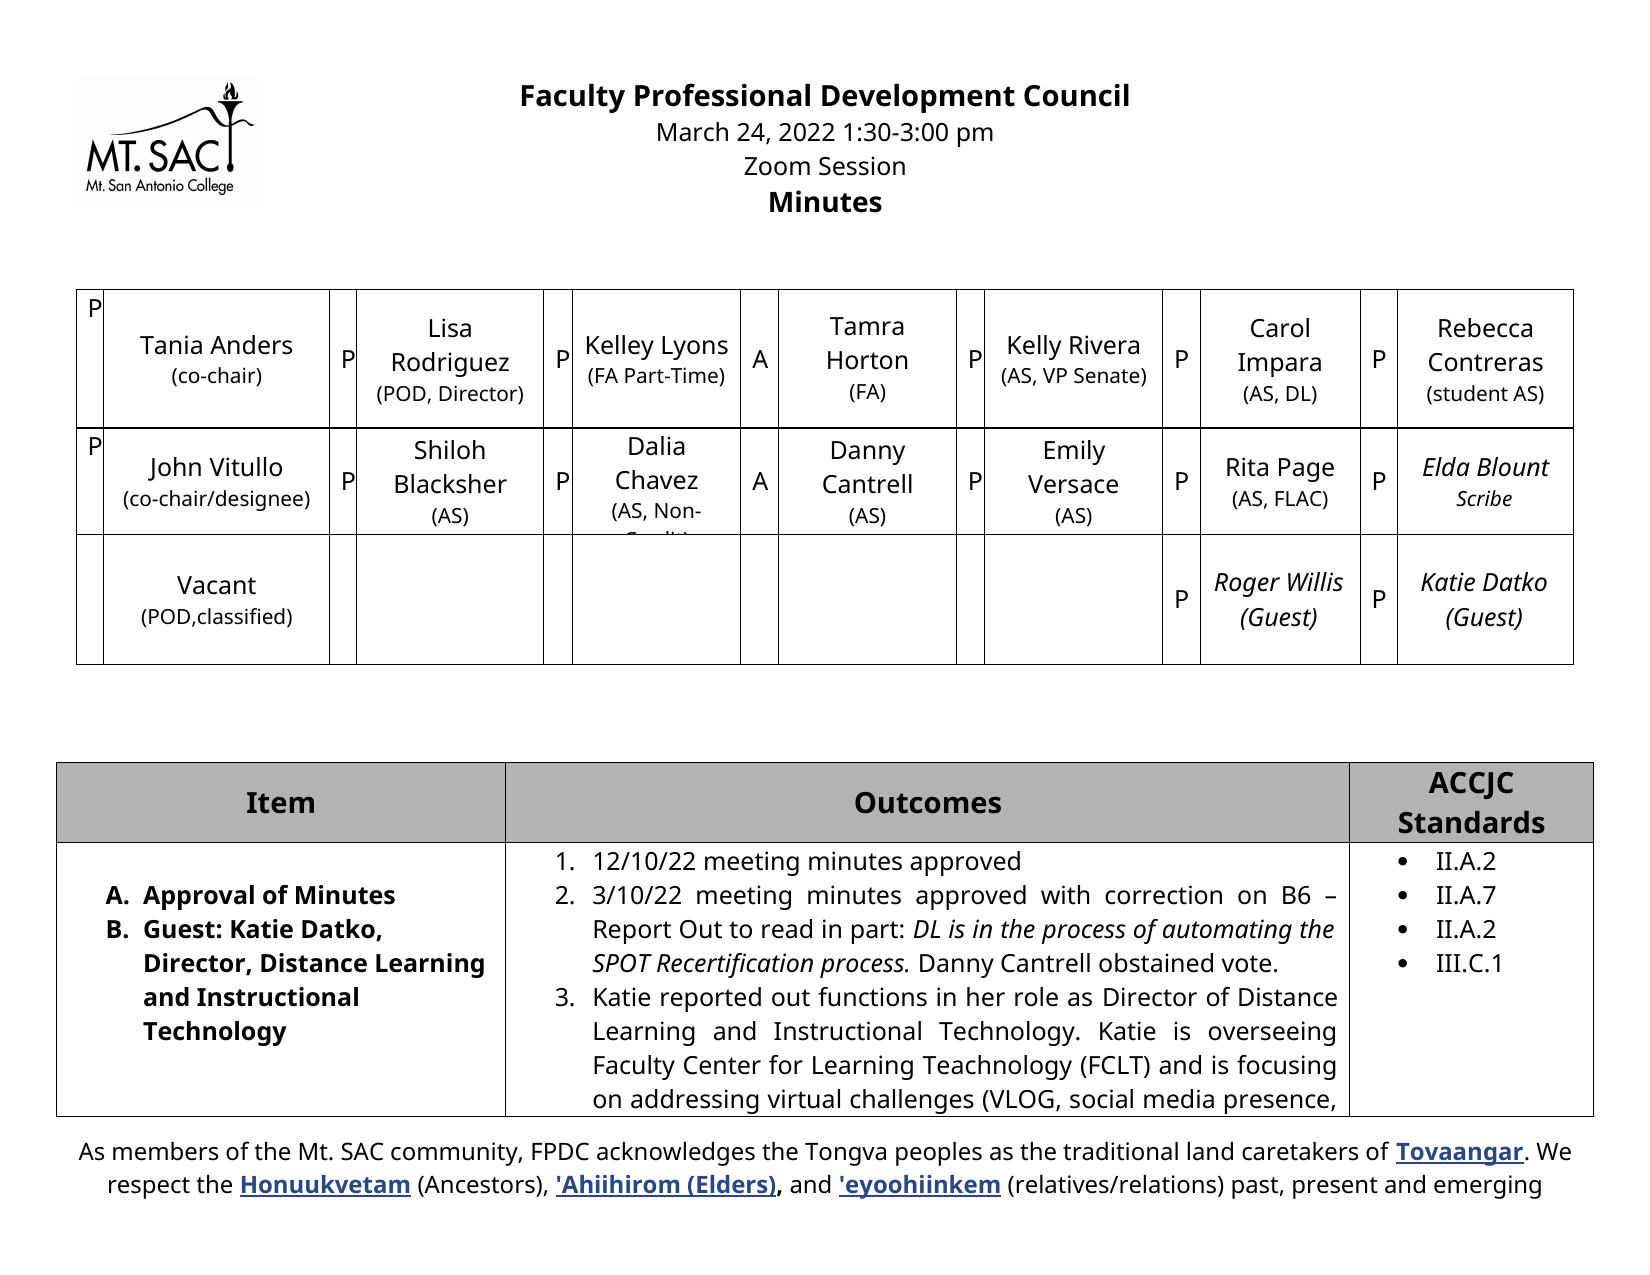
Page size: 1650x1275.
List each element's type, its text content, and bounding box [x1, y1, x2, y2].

table_header Rebecca Contreras (student AS) [1398, 290, 1573, 427]
table_cell Vacant (POD,classified) [104, 535, 329, 664]
table_header P [957, 290, 984, 427]
table_header A [741, 290, 778, 427]
table_header Tamra Horton (FA) [779, 290, 956, 427]
table_header Lisa Rodriguez (POD, Director) [357, 290, 543, 427]
table_header Outcomes [506, 763, 1349, 842]
table_cell [573, 535, 740, 664]
table_cell Elda Blount Scribe [1398, 429, 1573, 533]
table_header P [544, 290, 572, 427]
picture [75, 75, 263, 210]
table_cell [357, 535, 543, 664]
table_cell P [1361, 535, 1397, 664]
table_cell P [1361, 429, 1397, 533]
table_header Item [57, 763, 505, 842]
table_cell P [544, 429, 572, 533]
table_cell Dalia Chavez (AS, Non-Credit) [573, 429, 740, 533]
table_header Carol Impara (AS, DL) [1201, 290, 1360, 427]
table_cell P [330, 429, 356, 533]
table_cell [957, 535, 984, 664]
table_cell [741, 535, 778, 664]
table_cell Katie Datko (Guest) [1398, 535, 1573, 664]
table_cell II.A.2 II.A.7 II.A.2 III.C.1 [1350, 843, 1593, 1116]
table_cell [985, 535, 1162, 664]
table_header Kelley Lyons (FA Part-Time) [573, 290, 740, 427]
table_cell [779, 535, 956, 664]
table_header P [1163, 290, 1200, 427]
table_cell P [1163, 429, 1200, 533]
table_cell P [1163, 535, 1200, 664]
table_cell Shiloh Blacksher (AS) [357, 429, 543, 533]
table_cell Emily Versace (AS) [985, 429, 1162, 533]
table_header ACCJC Standards [1350, 763, 1593, 842]
table_cell [77, 535, 103, 664]
table_header Tania Anders (co-chair) [104, 290, 329, 427]
table_cell John Vitullo (co-chair/designee) [104, 429, 329, 533]
table_header P [330, 290, 356, 427]
table_header P [1361, 290, 1397, 427]
table_cell Rita Page (AS, FLAC) [1201, 429, 1360, 533]
table_cell A [741, 429, 778, 533]
table_header Kelly Rivera (AS, VP Senate) [985, 290, 1162, 427]
table_cell Danny Cantrell (AS) [779, 429, 956, 533]
table_header P [77, 290, 103, 427]
table_cell P [77, 429, 103, 533]
table_cell [330, 535, 356, 664]
table_cell P [957, 429, 984, 533]
table_cell [544, 535, 572, 664]
table_cell Roger Willis (Guest) [1201, 535, 1360, 664]
table_cell Approval of Minutes Guest: Katie Datko, Director, Distance Learning and Instructional Technology [57, 843, 505, 1116]
